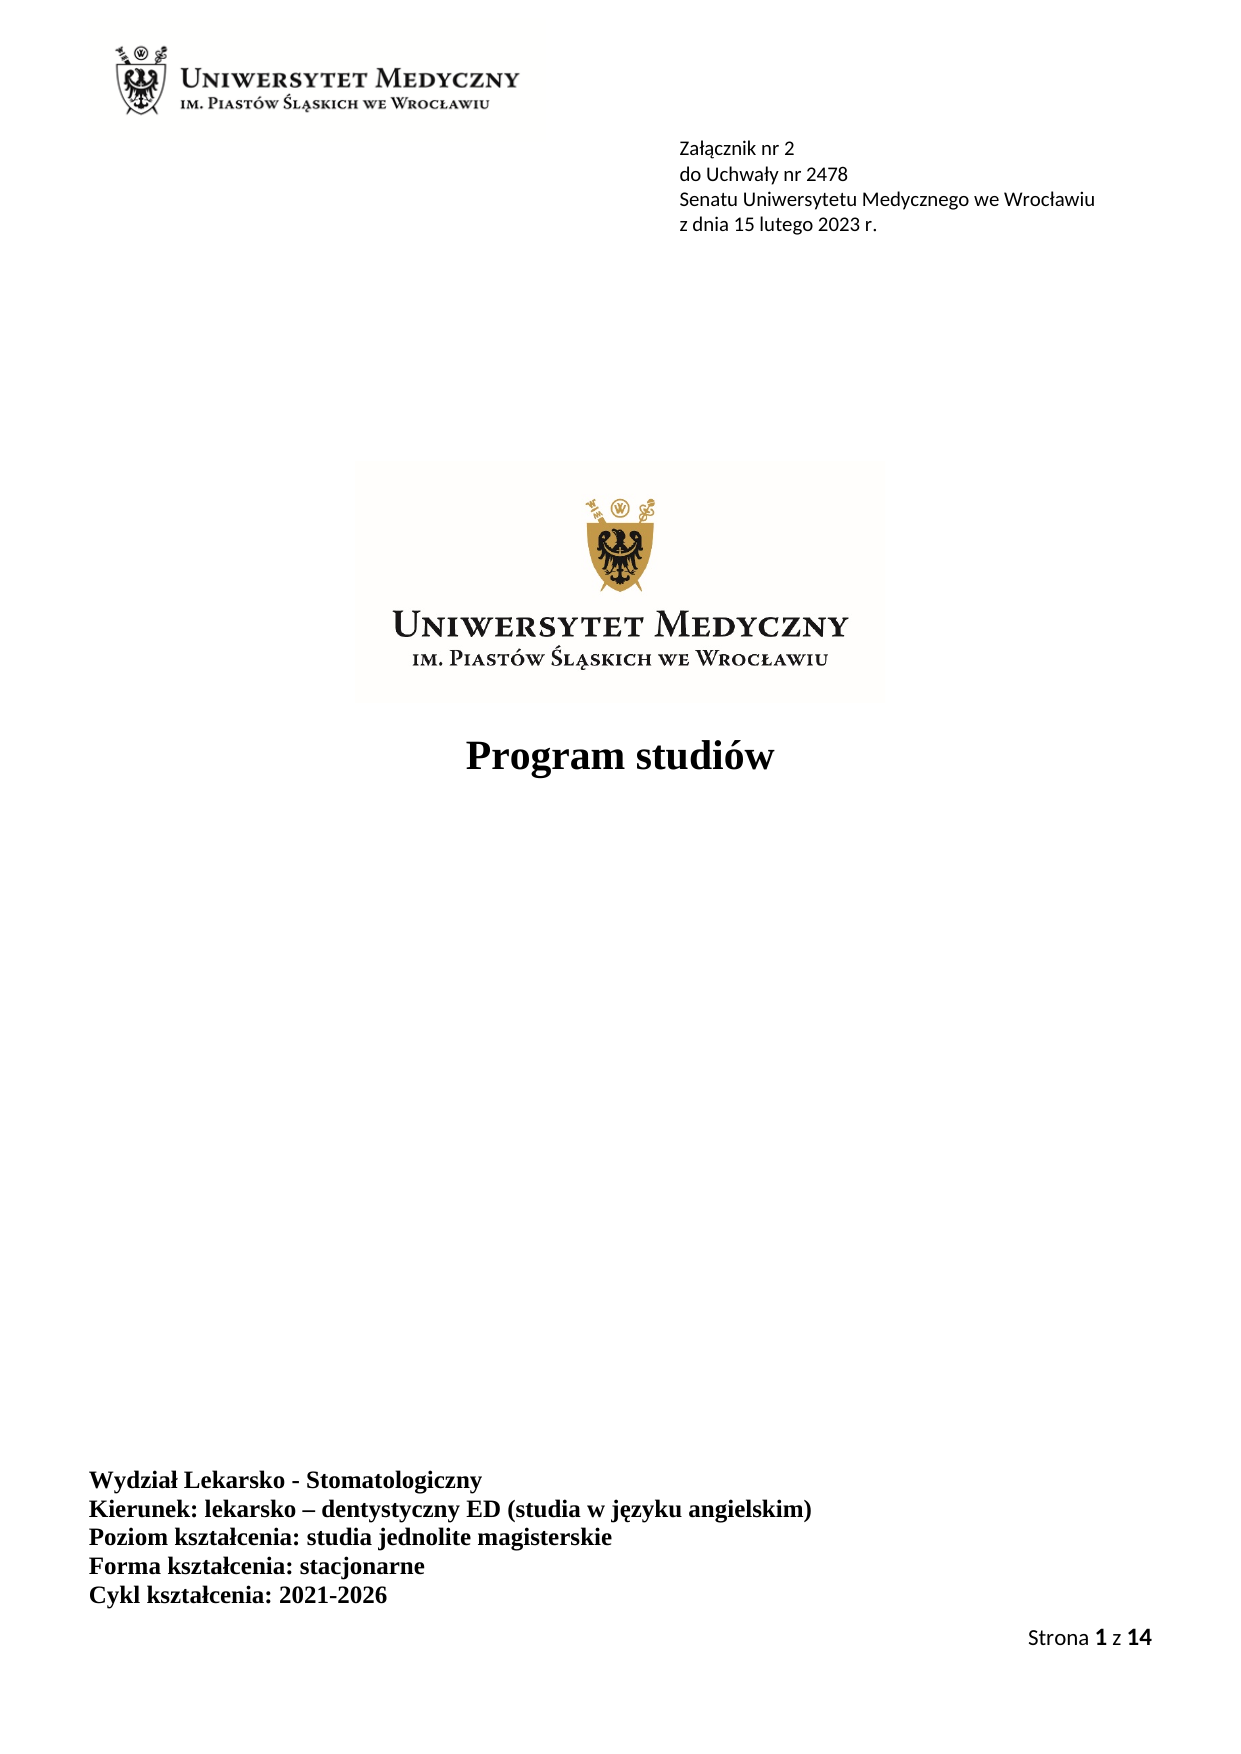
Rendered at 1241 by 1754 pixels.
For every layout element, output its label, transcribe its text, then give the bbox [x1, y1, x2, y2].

text Załącznik nr 2 [679, 135, 1152, 161]
picture [354, 461, 886, 703]
text Senatu Uniwersytetu Medycznego we Wrocławiu [679, 186, 1152, 212]
picture [87, 18, 546, 142]
text Cykl kształcenia: 2021-2026 [89, 1580, 1152, 1609]
text z dnia 15 lutego 2023 r. [679, 212, 1152, 237]
text Forma kształcenia: stacjonarne [89, 1551, 1152, 1580]
text Kierunek: lekarsko – dentystyczny ED (studia w języku angielskim) [89, 1494, 1152, 1522]
text Poziom kształcenia: studia jednolite magisterskie [89, 1522, 1152, 1551]
text do Uchwały nr 2478 [679, 161, 1152, 186]
text Program studiów [89, 731, 1152, 778]
text Wydział Lekarsko - Stomatologiczny [89, 1465, 1152, 1494]
